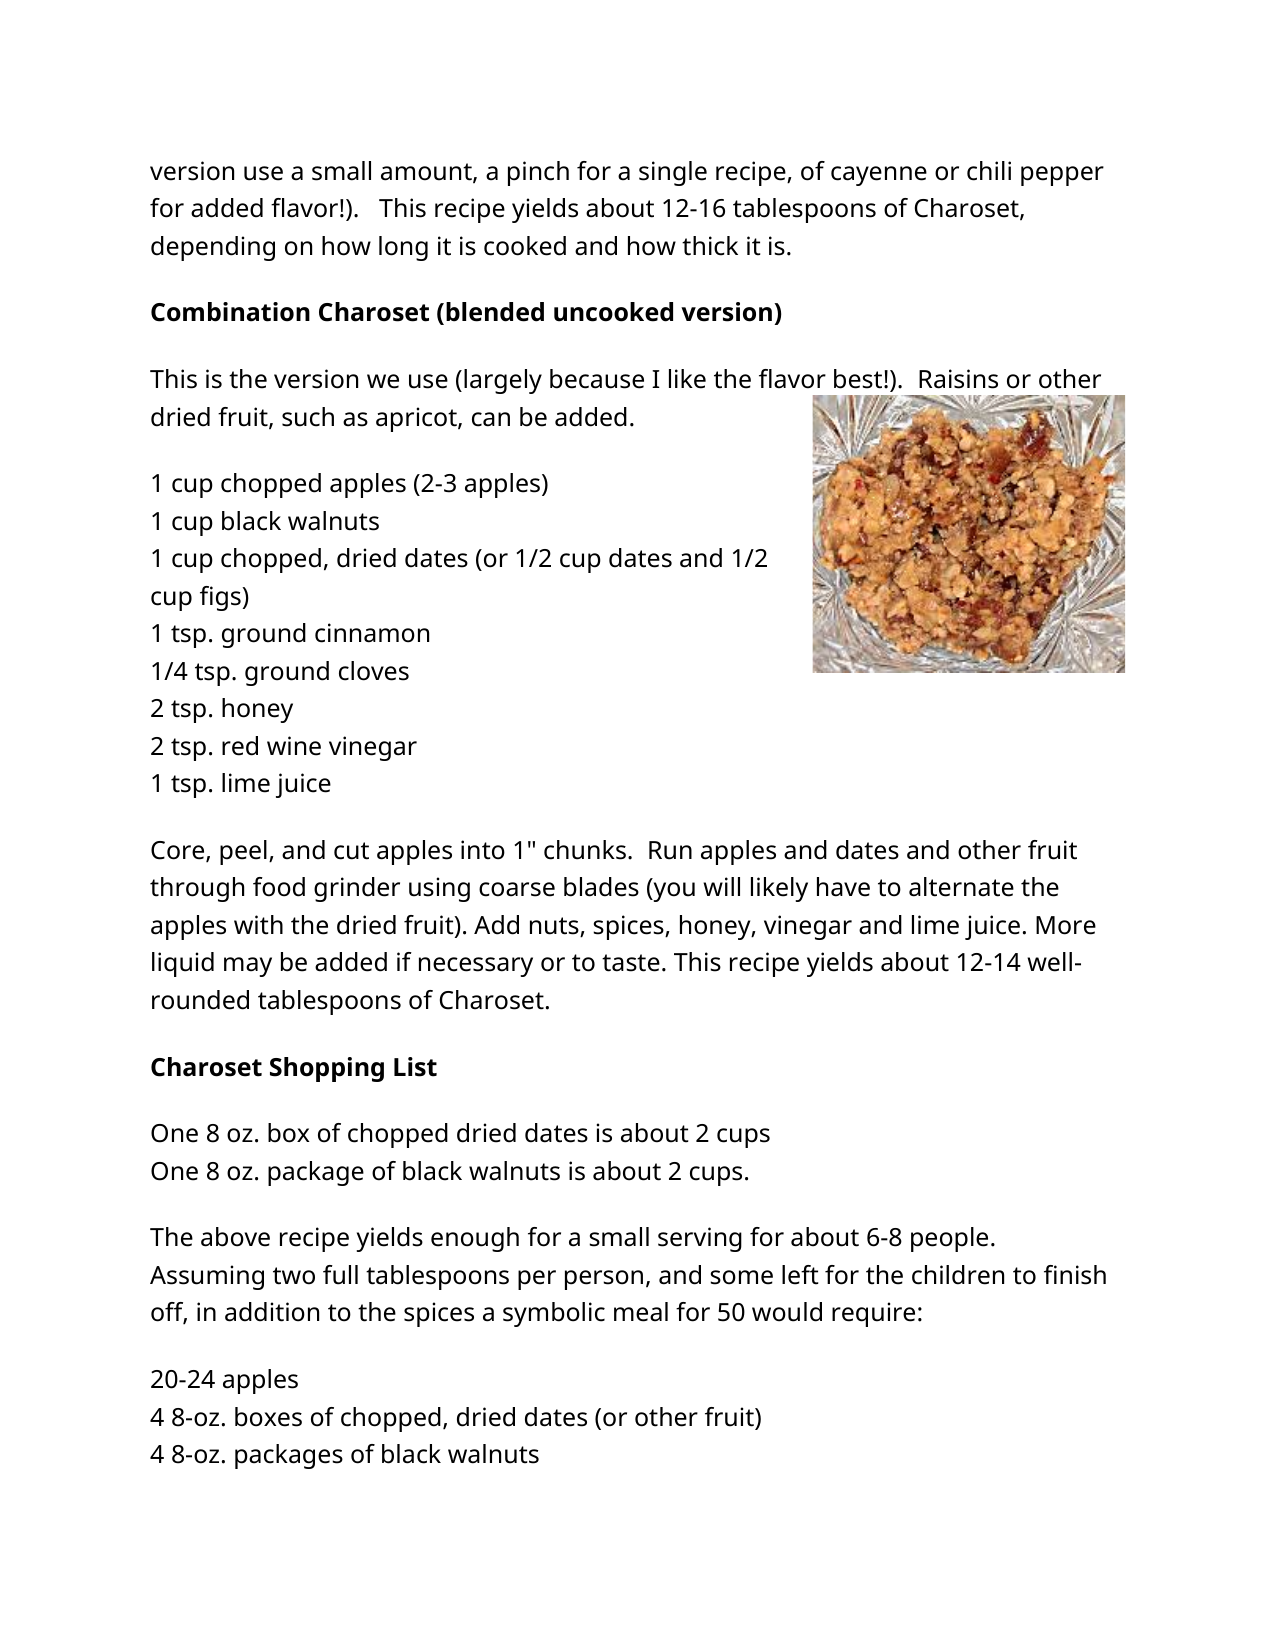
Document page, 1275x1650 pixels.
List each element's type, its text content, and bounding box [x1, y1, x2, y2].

picture [812, 395, 1125, 673]
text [150, 150, 1125, 262]
text Charoset Shopping List [150, 1046, 1125, 1083]
text One 8 oz. box of chopped dried dates is about 2 cups One 8 oz. package of black walnuts is about 2 cups. [150, 1112, 1125, 1187]
text This is the version we use (largely because I like the flavor best!). Raisins or other dried fruit, such as apricot, can be added. [150, 358, 1125, 433]
text 1 cup chopped apples (2-3 apples) 1 cup black walnuts 1 cup chopped, dried dates (or 1/2 cup dates and 1/2 cup figs) 1 tsp. ground cinnamon 1/4 tsp. ground cloves 2 tsp. honey 2 tsp. red wine vinegar 1 tsp. lime juice [150, 462, 1125, 800]
text The above recipe yields enough for a small serving for about 6-8 people. Assuming two full tablespoons per person, and some left for the children to finish off, in addition to the spices a symbolic meal for 50 would require: [150, 1217, 1125, 1329]
text Core, peel, and cut apples into 1" chunks. Run apples and dates and other fruit through food grinder using coarse blades (you will likely have to alternate the apples with the dried fruit). Add nuts, spices, honey, vinegar and lime juice. More liquid may be added if necessary or to taste. This recipe yields about 12-14 well-rounded tablespoons of Charoset. [150, 829, 1125, 1017]
text Combination Charoset (blended uncooked version) [150, 292, 1125, 329]
text 20-24 apples 4 8-oz. boxes of chopped, dried dates (or other fruit) 4 8-oz. packages of black walnuts [150, 1358, 1125, 1471]
